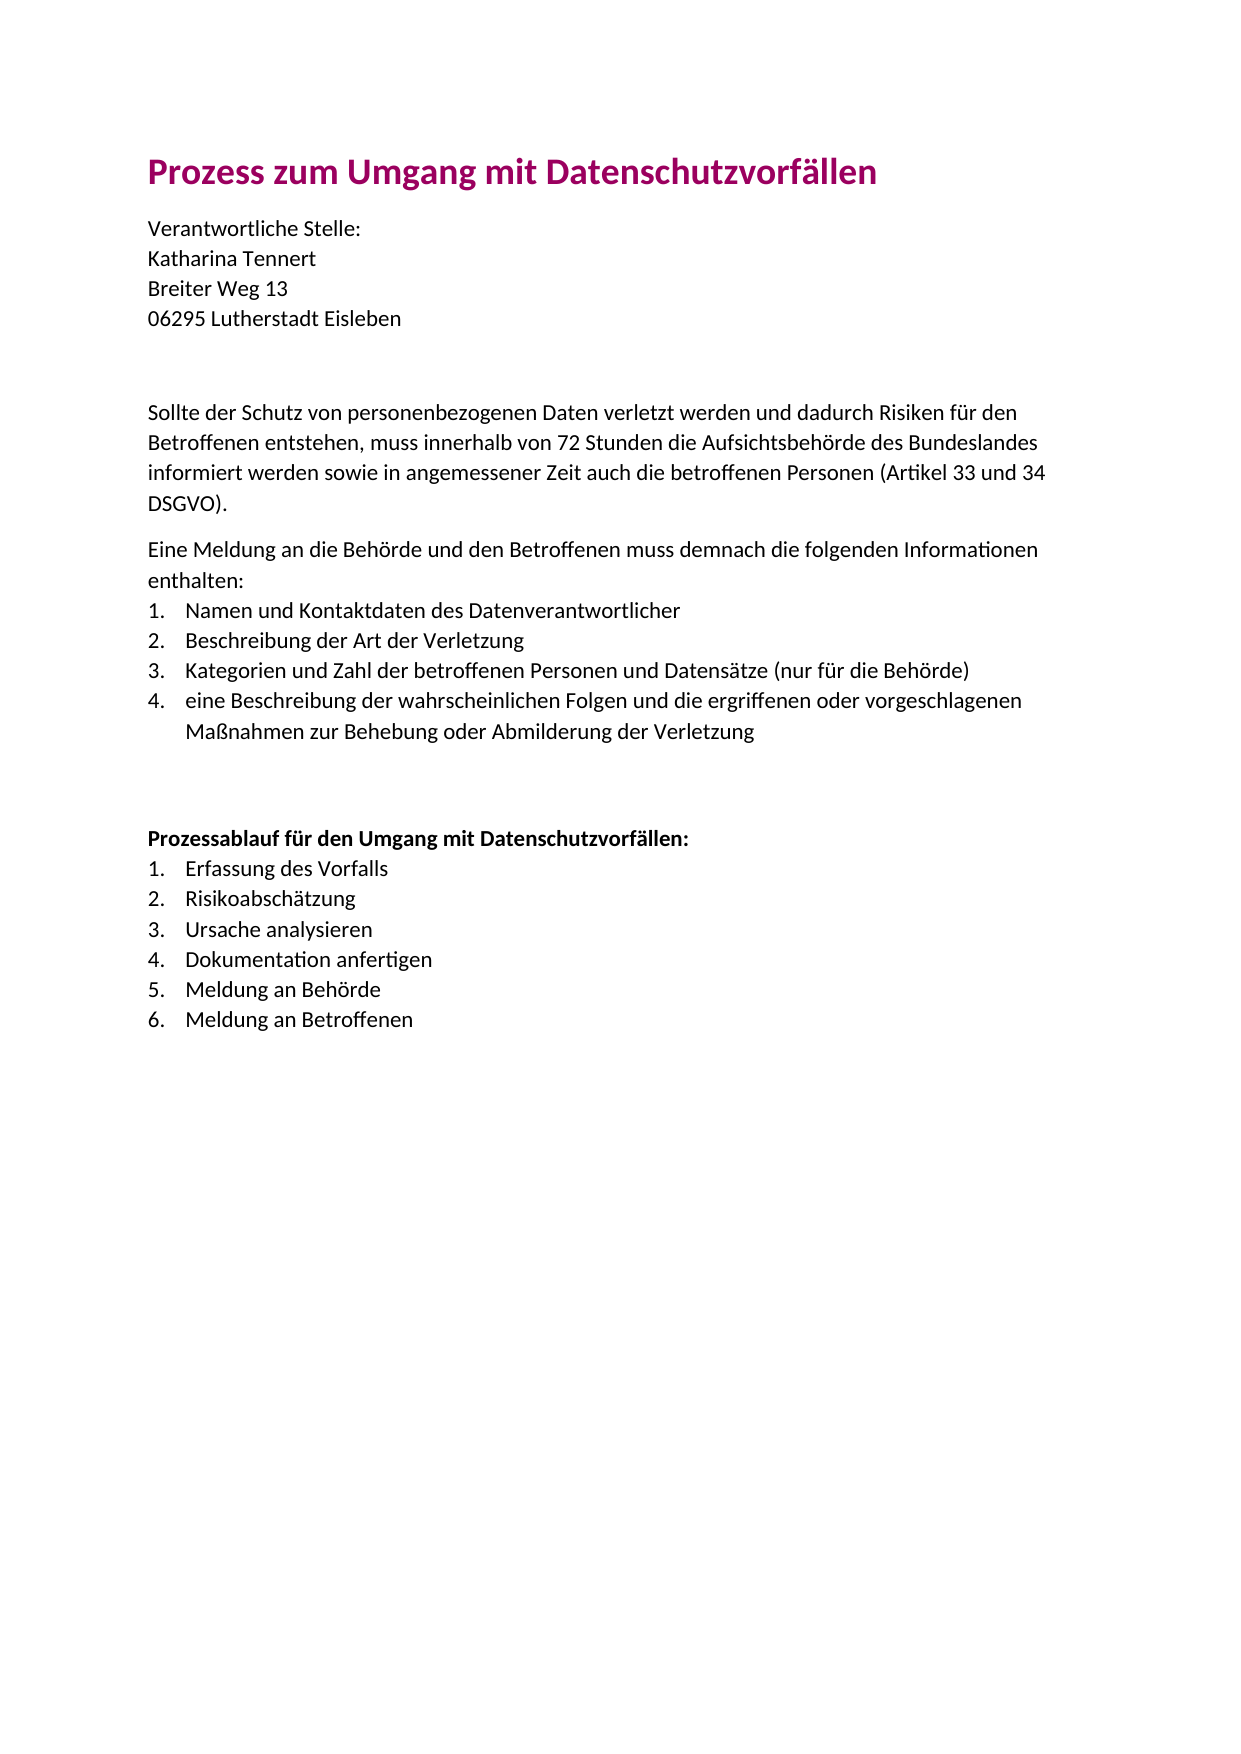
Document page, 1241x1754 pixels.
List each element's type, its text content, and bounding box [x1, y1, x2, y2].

list eine Beschreibung der wahrscheinlichen Folgen und die ergriffenen oder vorgeschlagenen Maßnahmen zur Behebung oder Abmilderung der Verletzung [148, 687, 1093, 745]
list Risikoabschätzung [148, 884, 1093, 913]
list Dokumentation anfertigen [148, 945, 1093, 973]
text Verantwortliche Stelle: Katharina Tennert Breiter Weg 13 06295 Lutherstadt Eisleben [148, 214, 1093, 332]
list Kategorien und Zahl der betroffenen Personen und Datensätze (nur für die Behörde) [148, 656, 1093, 684]
list Ursache analysieren [148, 915, 1093, 943]
list Erfassung des Vorfalls [148, 854, 1093, 882]
text Prozessablauf für den Umgang mit Datenschutzvorfällen: [148, 824, 1093, 852]
text Sollte der Schutz von personenbezogenen Daten verletzt werden und dadurch Risiken für den Betroffenen entstehen, muss innerhalb von 72 Stunden die Aufsichtsbehörde des Bundeslandes informiert werden sowie in angemessener Zeit auch die betroffenen Personen (Artikel 33 und 34 DSGVO). [148, 398, 1093, 517]
list Meldung an Behörde [148, 975, 1093, 1003]
text Eine Meldung an die Behörde und den Betroffenen muss demnach die folgenden Informationen enthalten: [148, 536, 1093, 594]
list Meldung an Betroffenen [148, 1005, 1093, 1033]
list Namen und Kontaktdaten des Datenverantwortlicher [148, 596, 1093, 624]
list Beschreibung der Art der Verletzung [148, 626, 1093, 654]
text Prozess zum Umgang mit Datenschutzvorfällen [148, 148, 1093, 193]
